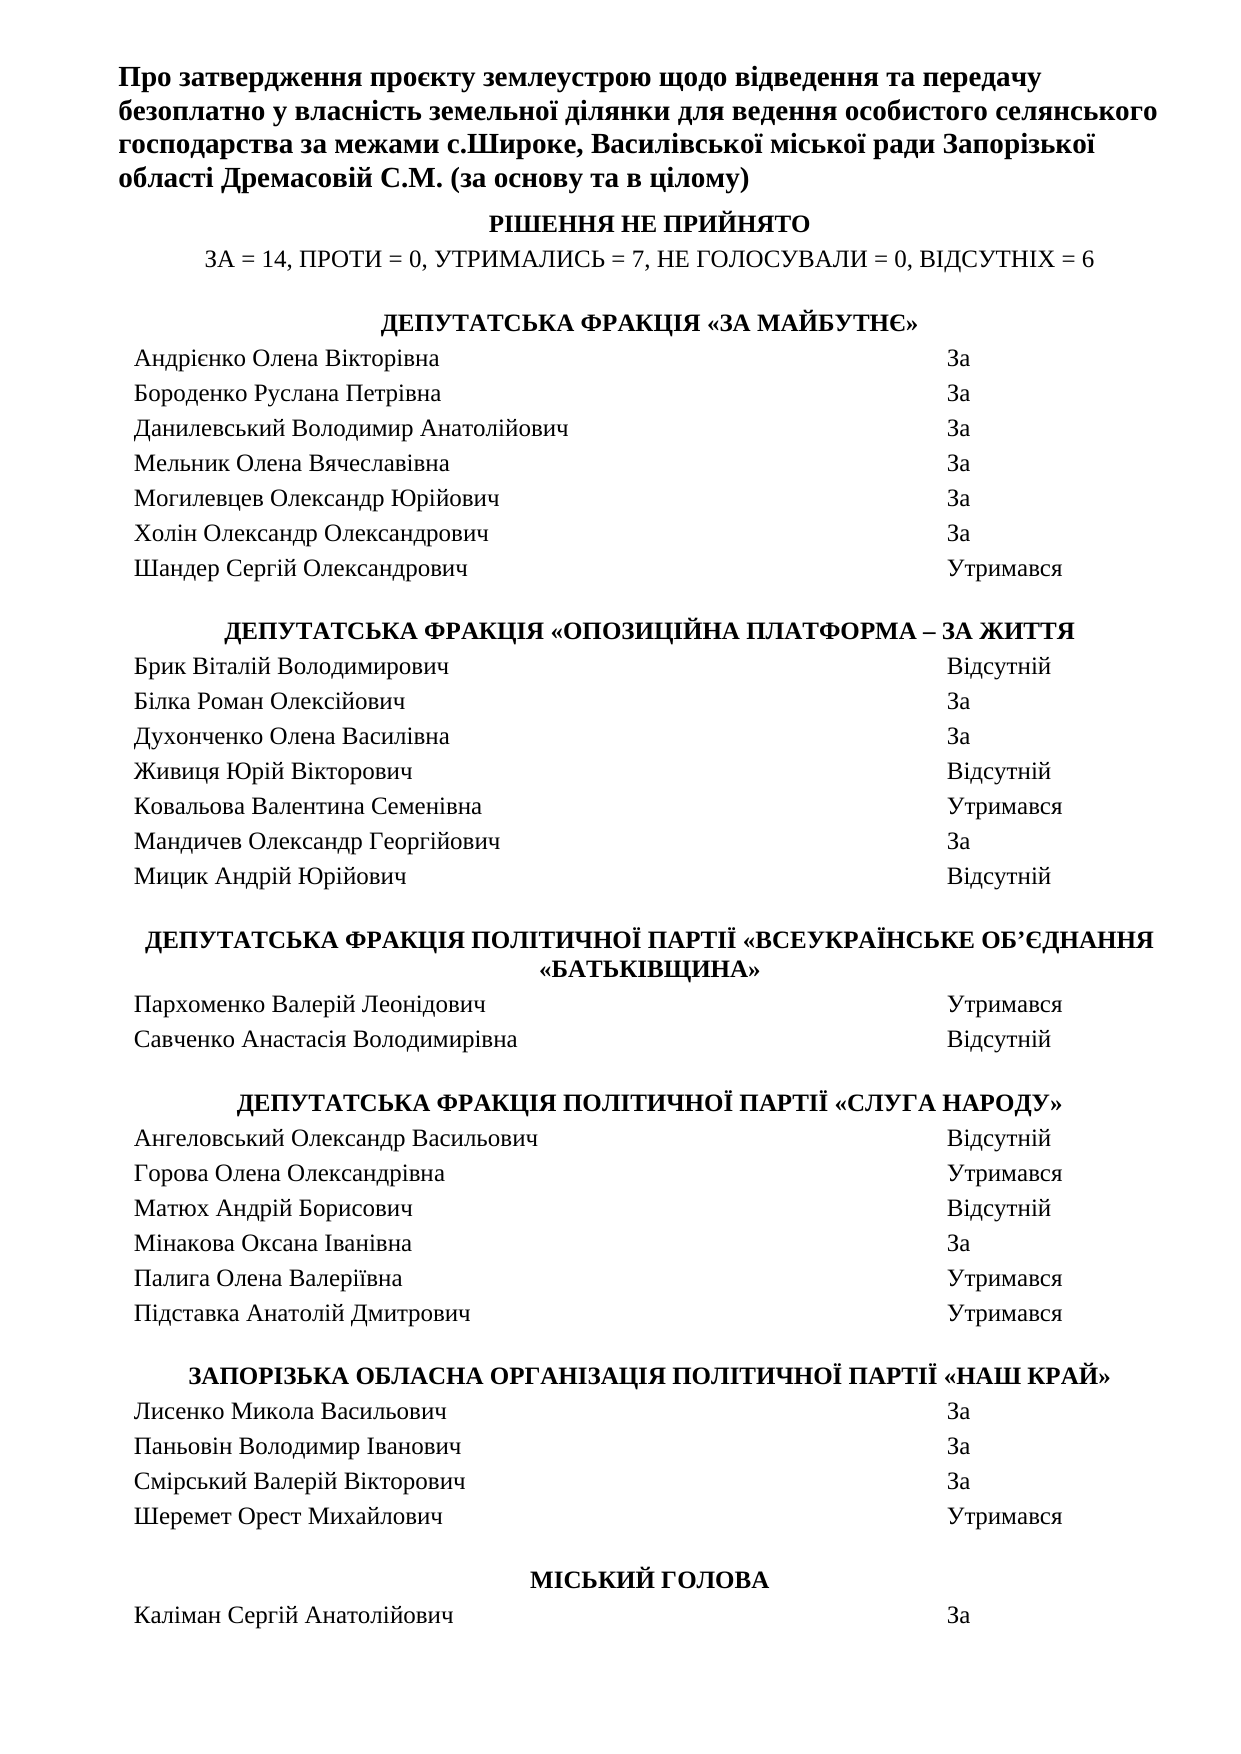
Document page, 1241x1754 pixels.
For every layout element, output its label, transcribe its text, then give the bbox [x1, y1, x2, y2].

table_cell Савченко Анастасія Володимирівна [118, 1021, 931, 1056]
table_cell За [931, 823, 1181, 858]
table_cell Смірський Валерій Вікторович [118, 1463, 931, 1498]
table_cell За [931, 1597, 1181, 1632]
table_cell ДЕПУТАТСЬКА ФРАКЦІЯ ПОЛІТИЧНОЇ ПАРТІЇ «ВСЕУКРАЇНСЬКЕ ОБ’ЄДНАННЯ «БАТЬКІВЩИНА» [118, 893, 1181, 986]
table_cell Відсутній [931, 1190, 1181, 1224]
table_cell За [931, 1393, 1181, 1428]
table_cell Мандичев Олександр Георгійович [118, 823, 931, 858]
table_header Рішення не прийнято [118, 206, 1181, 241]
table_cell Шеремет Орест Михайлович [118, 1498, 931, 1533]
table_cell Мінакова Оксана Іванівна [118, 1225, 931, 1259]
table_cell ДЕПУТАТСЬКА ФРАКЦІЯ ПОЛІТИЧНОЇ ПАРТІЇ «СЛУГА НАРОДУ» [118, 1056, 1181, 1119]
table_cell Каліман Сергій Анатолійович [118, 1597, 931, 1632]
table_cell Духонченко Олена Василівна [118, 718, 931, 753]
table_cell За [931, 480, 1181, 514]
table_cell Ковальова Валентина Семенівна [118, 788, 931, 823]
table_cell Утримався [931, 788, 1181, 823]
table_cell Білка Роман Олексійович [118, 683, 931, 718]
table_cell Відсутній [931, 753, 1181, 788]
table_cell Утримався [931, 1295, 1181, 1329]
table_cell Утримався [931, 1155, 1181, 1189]
table_cell Андрієнко Олена Вікторівна [118, 340, 931, 374]
table_cell Утримався [931, 550, 1181, 584]
table_cell За [931, 1463, 1181, 1498]
table_cell Могилевцев Олександр Юрійович [118, 480, 931, 514]
table_cell За [931, 683, 1181, 718]
table_cell За [931, 1428, 1181, 1463]
table_cell Пархоменко Валерій Леонідович [118, 986, 931, 1021]
table_cell Міський голова [118, 1533, 1181, 1597]
table_cell ЗАПОРІЗЬКА ОБЛАСНА ОРГАНІЗАЦІЯ ПОЛІТИЧНОЇ ПАРТІЇ «НАШ КРАЙ» [118, 1330, 1181, 1393]
table_cell Палига Олена Валеріївна [118, 1260, 931, 1294]
table_cell Відсутній [931, 1021, 1181, 1056]
table_cell Шандер Сергій Олександрович [118, 550, 931, 584]
table_cell Відсутній [931, 648, 1181, 683]
table_cell Холін Олександр Олександрович [118, 515, 931, 549]
table_cell Утримався [931, 986, 1181, 1021]
table_cell Брик Віталій Володимирович [118, 648, 931, 683]
table_cell За [931, 410, 1181, 444]
table_cell Мицик Андрій Юрійович [118, 858, 931, 893]
table_cell За [931, 340, 1181, 374]
table_cell Бороденко Руслана Петрівна [118, 375, 931, 409]
table_cell Данилевський Володимир Анатолійович [118, 410, 931, 444]
table_cell Матюх Андрій Борисович [118, 1190, 931, 1224]
table_cell За [931, 515, 1181, 549]
table_cell За [931, 718, 1181, 753]
subtitle Про затвердження проєкту землеустрою щодо відведення та передачу безоплатно у власність земельної ділянки для ведення особистого селянського господарства за межами с.Широке, Василівської міської ради Запорізької області Дремасовій С.М. (за основу та в цілому) [118, 59, 1181, 193]
table_cell Живиця Юрій Вікторович [118, 753, 931, 788]
table_cell Відсутній [931, 1120, 1181, 1154]
table_cell Лисенко Микола Васильович [118, 1393, 931, 1428]
table_cell За [931, 375, 1181, 409]
table_cell За [931, 1225, 1181, 1259]
table_cell ДЕПУТАТСЬКА ФРАКЦІЯ «ЗА МАЙБУТНЄ» [118, 276, 1181, 339]
table_cell Мельник Олена Вячеславівна [118, 445, 931, 479]
table_cell За [931, 445, 1181, 479]
table_cell Ангеловський Олександр Васильович [118, 1120, 931, 1154]
table_cell Горова Олена Олександрівна [118, 1155, 931, 1189]
table_cell Паньовін Володимир Іванович [118, 1428, 931, 1463]
table_cell ЗА = 14, ПРОТИ = 0, УТРИМАЛИСЬ = 7, НЕ ГОЛОСУВАЛИ = 0, ВІДСУТНІХ = 6 [118, 241, 1181, 276]
table_cell ДЕПУТАТСЬКА ФРАКЦІЯ «ОПОЗИЦІЙНА ПЛАТФОРМА – ЗА ЖИТТЯ [118, 585, 1181, 648]
table_cell Підставка Анатолій Дмитрович [118, 1295, 931, 1329]
table_cell Відсутній [931, 858, 1181, 893]
table_cell Утримався [931, 1260, 1181, 1294]
table_cell Утримався [931, 1498, 1181, 1533]
